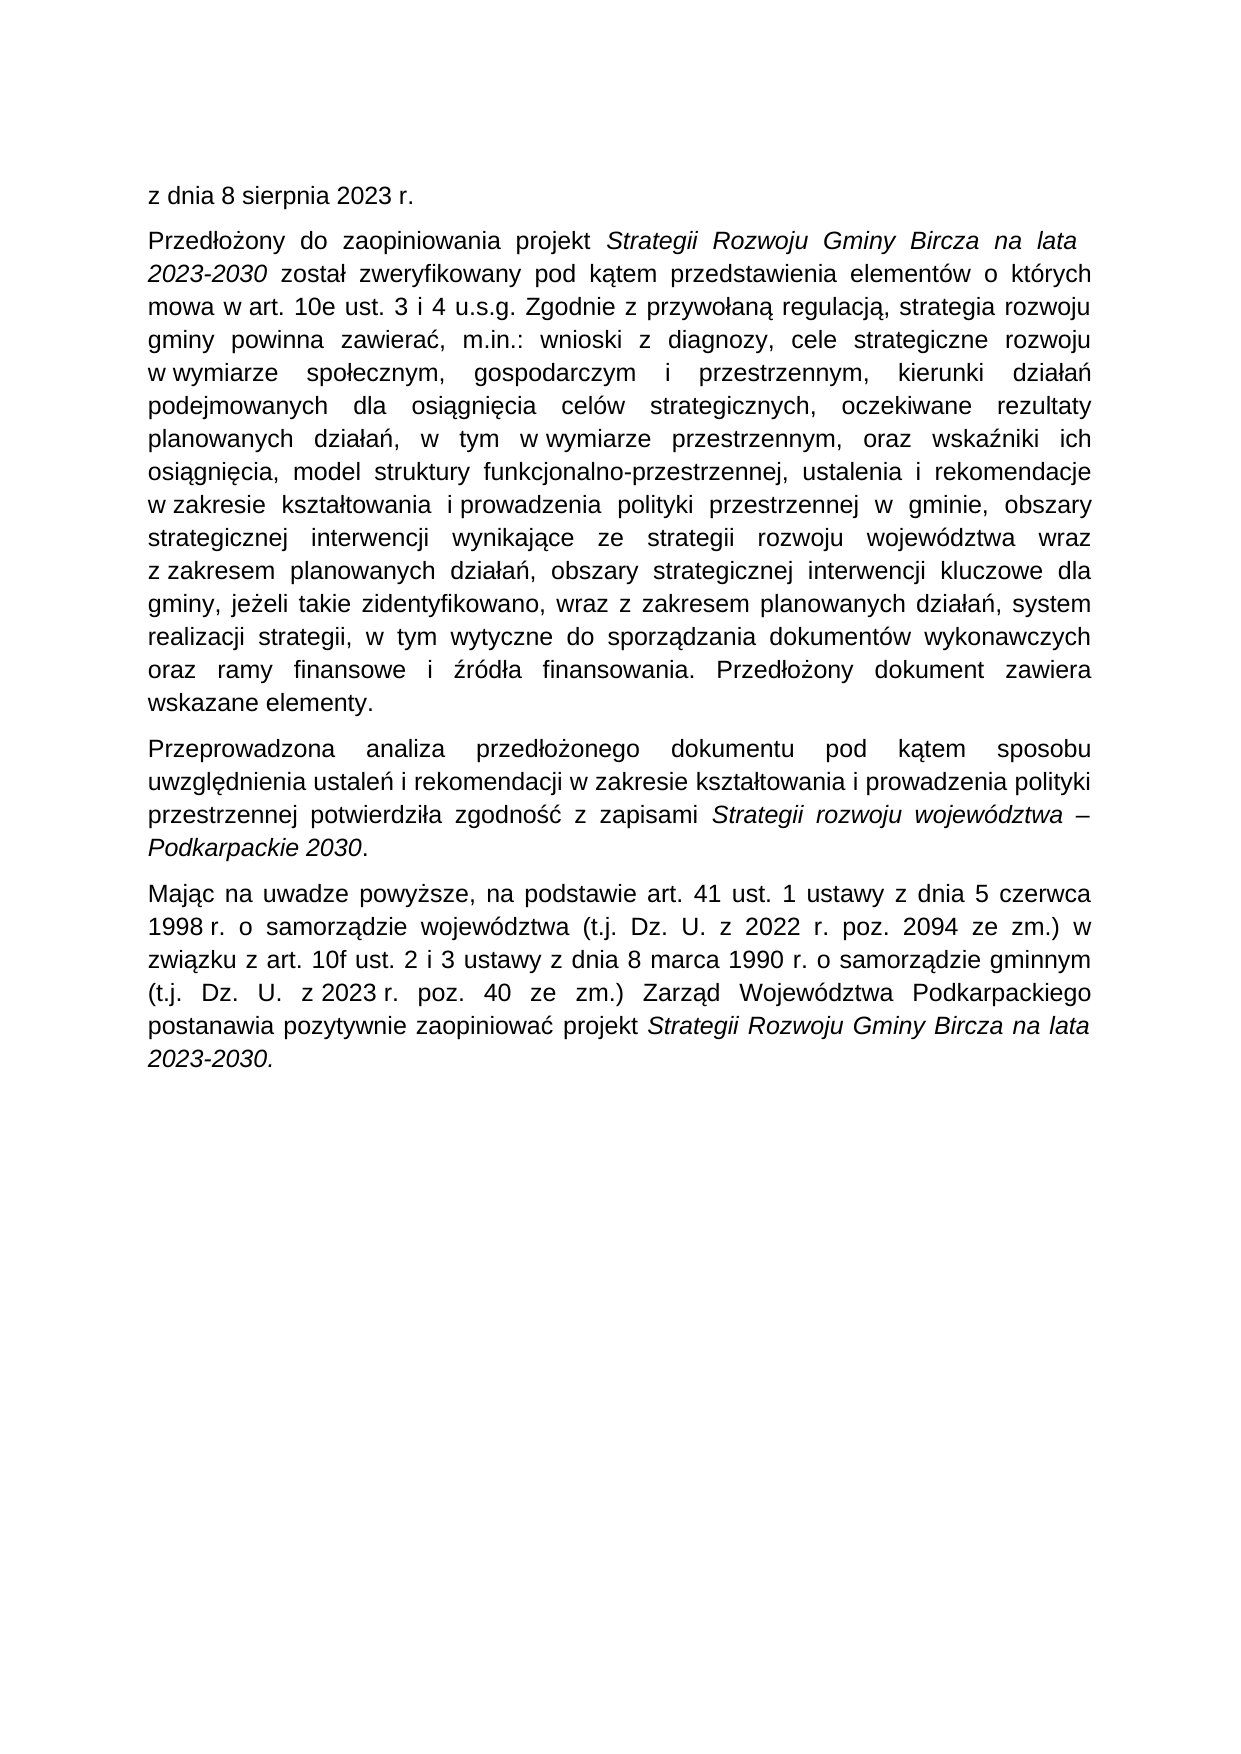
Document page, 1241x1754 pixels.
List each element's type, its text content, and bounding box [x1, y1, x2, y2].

text Mając na uwadze powyższe, na podstawie art. 41 ust. 1 ustawy z dnia 5 czerwca 1998 r. o samorządzie województwa (t.j. Dz. U. z 2022 r. poz. 2094 ze zm.) w związku z art. 10f ust. 2 i 3 ustawy z dnia 8 marca 1990 r. o samorządzie gminnym (t.j. Dz. U. z 2023 r. poz. 40 ze zm.) Zarząd Województwa Podkarpackiego postanawia pozytywnie zaopiniować projekt Strategii Rozwoju Gminy Bircza na lata 2023-2030. [148, 878, 1093, 1072]
text Przeprowadzona analiza przedłożonego dokumentu pod kątem sposobu uwzględnienia ustaleń i rekomendacji w zakresie kształtowania i prowadzenia polityki przestrzennej potwierdziła zgodność z zapisami Strategii rozwoju województwa – Podkarpackie 2030. [148, 734, 1093, 862]
text Przedłożony do zaopiniowania projekt Strategii Rozwoju Gminy Bircza na lata 2023-2030 został zweryfikowany pod kątem przedstawienia elementów o których mowa w art. 10e ust. 3 i 4 u.s.g. Zgodnie z przywołaną regulacją, strategia rozwoju gminy powinna zawierać, m.in.: wnioski z diagnozy, cele strategiczne rozwoju w wymiarze społecznym, gospodarczym i przestrzennym, kierunki działań podejmowanych dla osiągnięcia celów strategicznych, oczekiwane rezultaty planowanych działań, w tym w wymiarze przestrzennym, oraz wskaźniki ich osiągnięcia, model struktury funkcjonalno-przestrzennej, ustalenia i rekomendacje w zakresie kształtowania i prowadzenia polityki przestrzennej w gminie, obszary strategicznej interwencji wynikające ze strategii rozwoju województwa wraz z zakresem planowanych działań, obszary strategicznej interwencji kluczowe dla gminy, jeżeli takie zidentyfikowano, wraz z zakresem planowanych działań, system realizacji strategii, w tym wytyczne do sporządzania dokumentów wykonawczych oraz ramy finansowe i źródła finansowania. Przedłożony dokument zawiera wskazane elementy. [148, 226, 1093, 717]
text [148, 148, 1093, 209]
